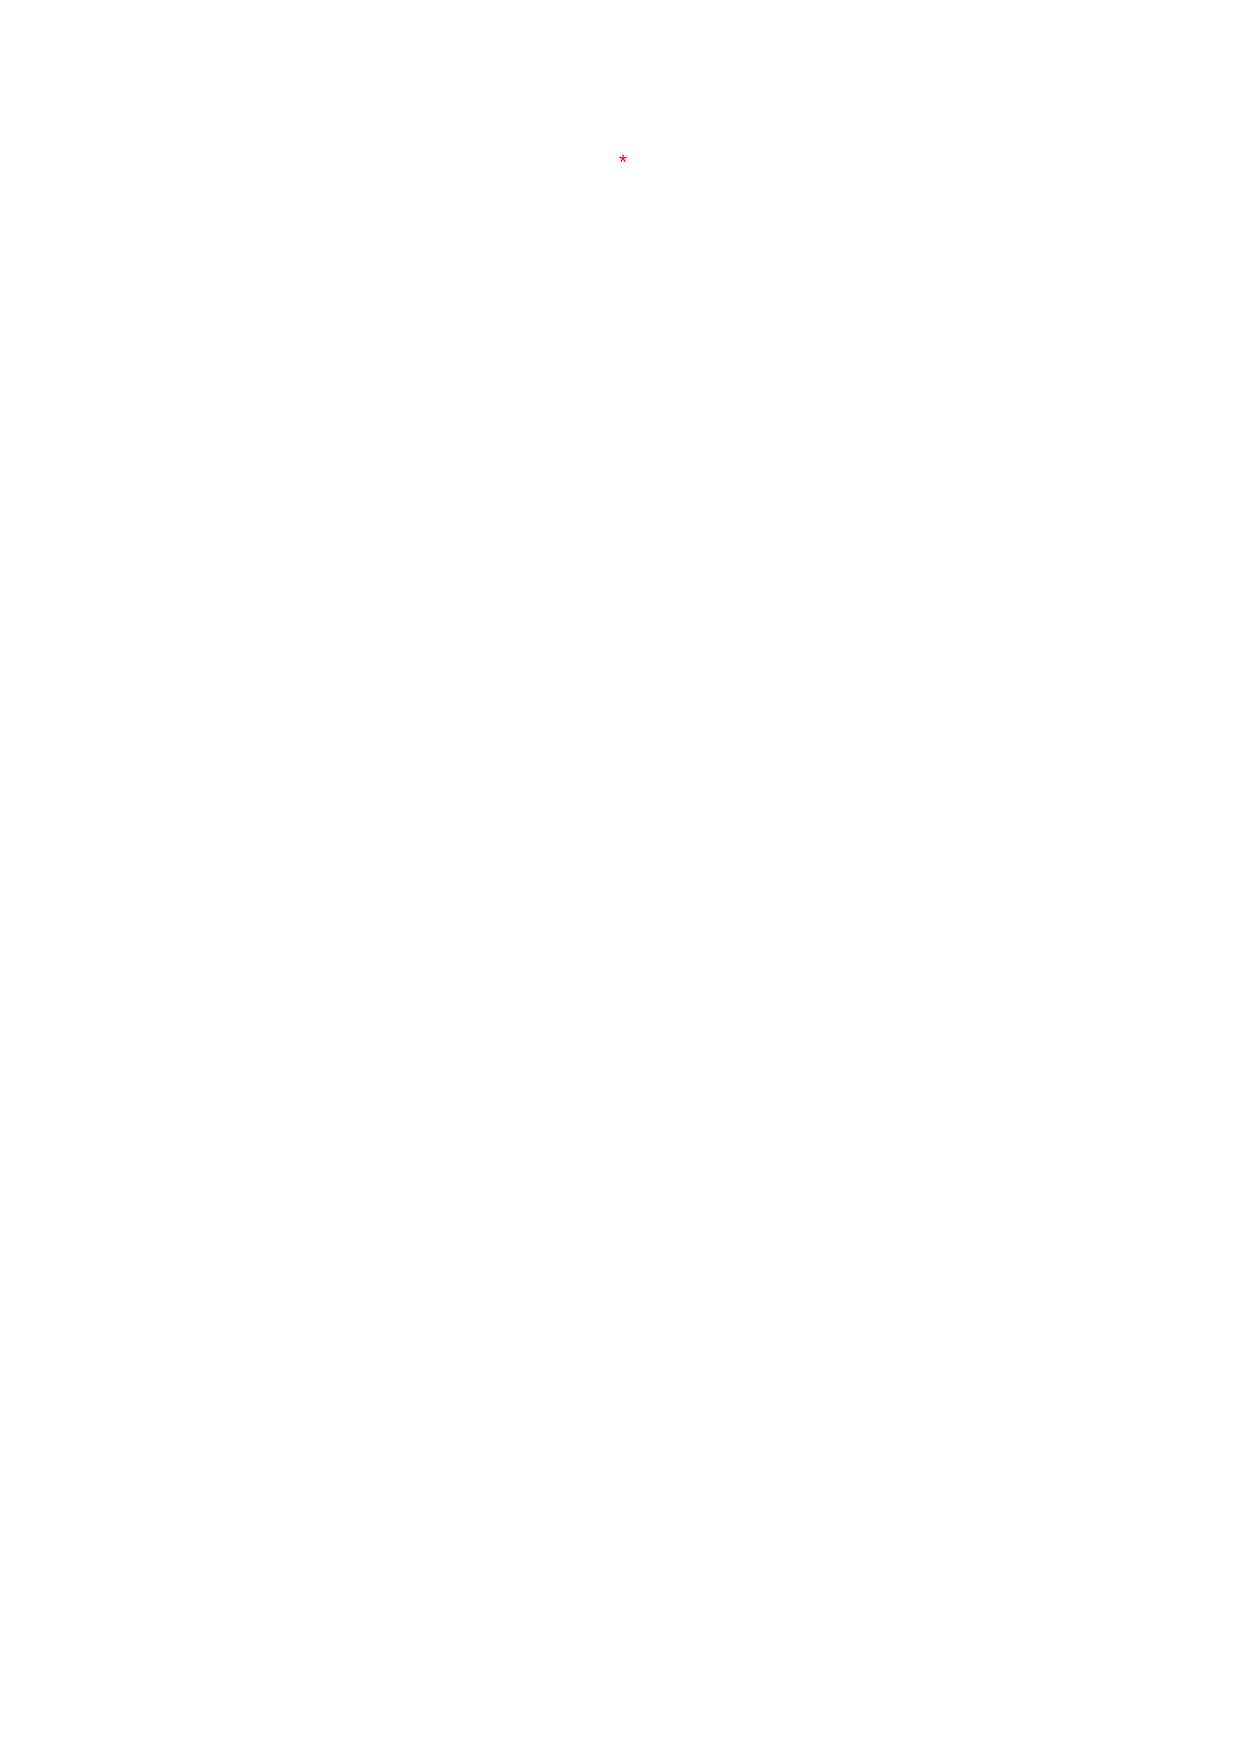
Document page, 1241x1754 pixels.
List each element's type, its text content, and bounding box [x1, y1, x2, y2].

text * [150, 150, 1090, 174]
